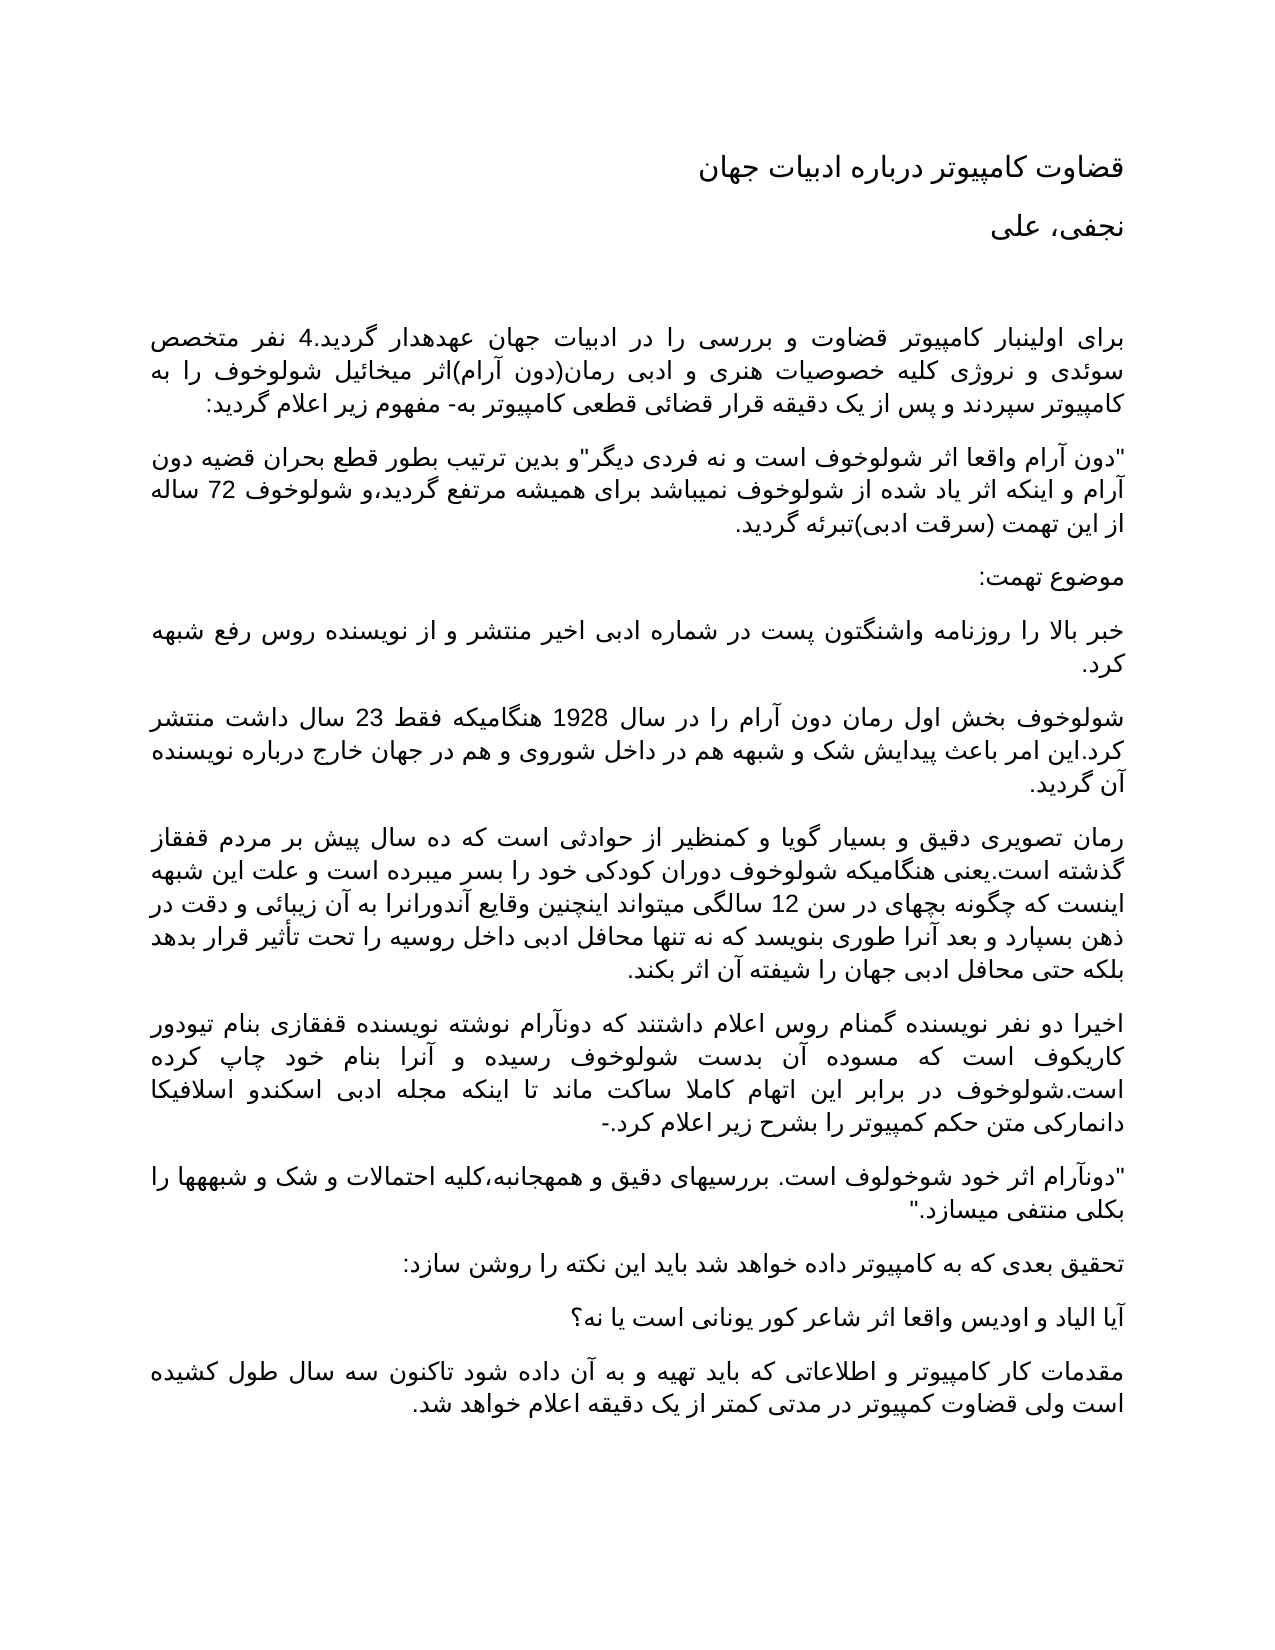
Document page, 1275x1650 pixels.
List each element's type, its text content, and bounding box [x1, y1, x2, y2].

text "دون آرام واقعا اثر شولوخوف است‏ و نه فردی دیگر"و بدین ترتیب بطور قطع‏ بحران قضیه دون آرام و اینکه اثر یاد شده‏ از شولوخوف نمیباشد برای همیشه مرتفع‏ گردید،و شولوخوف 72 ساله از این تهمت‏ (سرقت ادبی)تبرئه گردید. [150, 442, 1125, 537]
text آیا الیاد و اودیس واقعا اثر شاعر کور یونانی است یا نه؟ [150, 1303, 1125, 1331]
text موضوع تهمت: [150, 562, 1125, 591]
text رمان تصویری دقیق و بسیار گویا و کم‏نظیر از حوادثی است که ده سال پیش بر مردم‏ قفقاز گذشته است.یعنی هنگامیکه‏ شولوخوف دوران کودکی خود را بسر میبرده‏ است و علت این شبهه اینست که چگونه‏ بچه‏ای در سن 12 سالگی میتواند این‏چنین‏ وقایع آندورانرا به آن زیبائی و دقت در ذهن بسپارد و بعد آنرا طوری بنویسد که‏ نه تنها محافل ادبی داخل روسیه را تحت‏ تأثیر قرار بدهد بلکه حتی محافل ادبی‏ جهان را شیفته آن اثر بکند. [150, 823, 1125, 984]
text نجفی، علی [150, 209, 1125, 243]
text برای اولین‏بار کامپیوتر قضاوت و بررسی‏ را در ادبیات جهان عهده‏دار گردید.4 نفر متخصص سوئدی و نروژی کلیه خصوصیات هنری‏ و ادبی رمان(دون آرام)اثر میخائیل‏ شولوخوف را به کامپیوتر سپردند و پس از یک دقیقه قرار قضائی قطعی کامپیوتر به- مفهوم زیر اعلام گردید: [150, 323, 1125, 417]
text "دون‏آرام اثر خود شوخولوف است. بررسیهای دقیق و همه‏جانبه،کلیه احتمالات‏ و شک و شبهه‏ها را بکلی منتفی میسازد." [150, 1162, 1125, 1224]
text شولوخوف بخش اول رمان دون آرام‏ را در سال 1928 هنگامیکه فقط 23 سال‏ داشت منتشر کرد.این امر باعث پیدایش‏ شک و شبهه هم در داخل شوروی و هم در جهان خارج درباره نویسنده آن گردید. [150, 703, 1125, 798]
text مقدمات کار کامپیوتر و اطلاعاتی که‏ باید تهیه و به آن داده شود تاکنون سه‏ سال طول کشیده است ولی قضاوت کمپیوتر در مدتی کمتر از یک دقیقه اعلام خواهد شد. [150, 1356, 1125, 1418]
text تحقیق بعدی که به کامپیوتر داده‏ خواهد شد باید این نکته را روشن سازد: [150, 1249, 1125, 1277]
text خبر بالا را روزنامه واشنگتون پست‏ در شماره ادبی اخیر منتشر و از نویسنده‏ روس رفع شبهه کرد. [150, 616, 1125, 678]
text قضاوت کامپیوتر درباره ادبیات جهان [150, 150, 1125, 183]
text اخیرا دو نفر نویسنده گمنام روس‏ اعلام داشتند که دون‏آرام نوشته نویسنده‏ قفقازی بنام تیودور کاریکوف است که مسوده‏ آن بدست شولوخوف رسیده و آنرا بنام‏ خود چاپ کرده است.شولوخوف در برابر این اتهام کاملا ساکت ماند تا اینکه مجله‏ ادبی اسکندو اسلافیکا دانمارکی متن حکم‏ کمپیوتر را بشرح زیر اعلام کرد.- [150, 1009, 1125, 1137]
